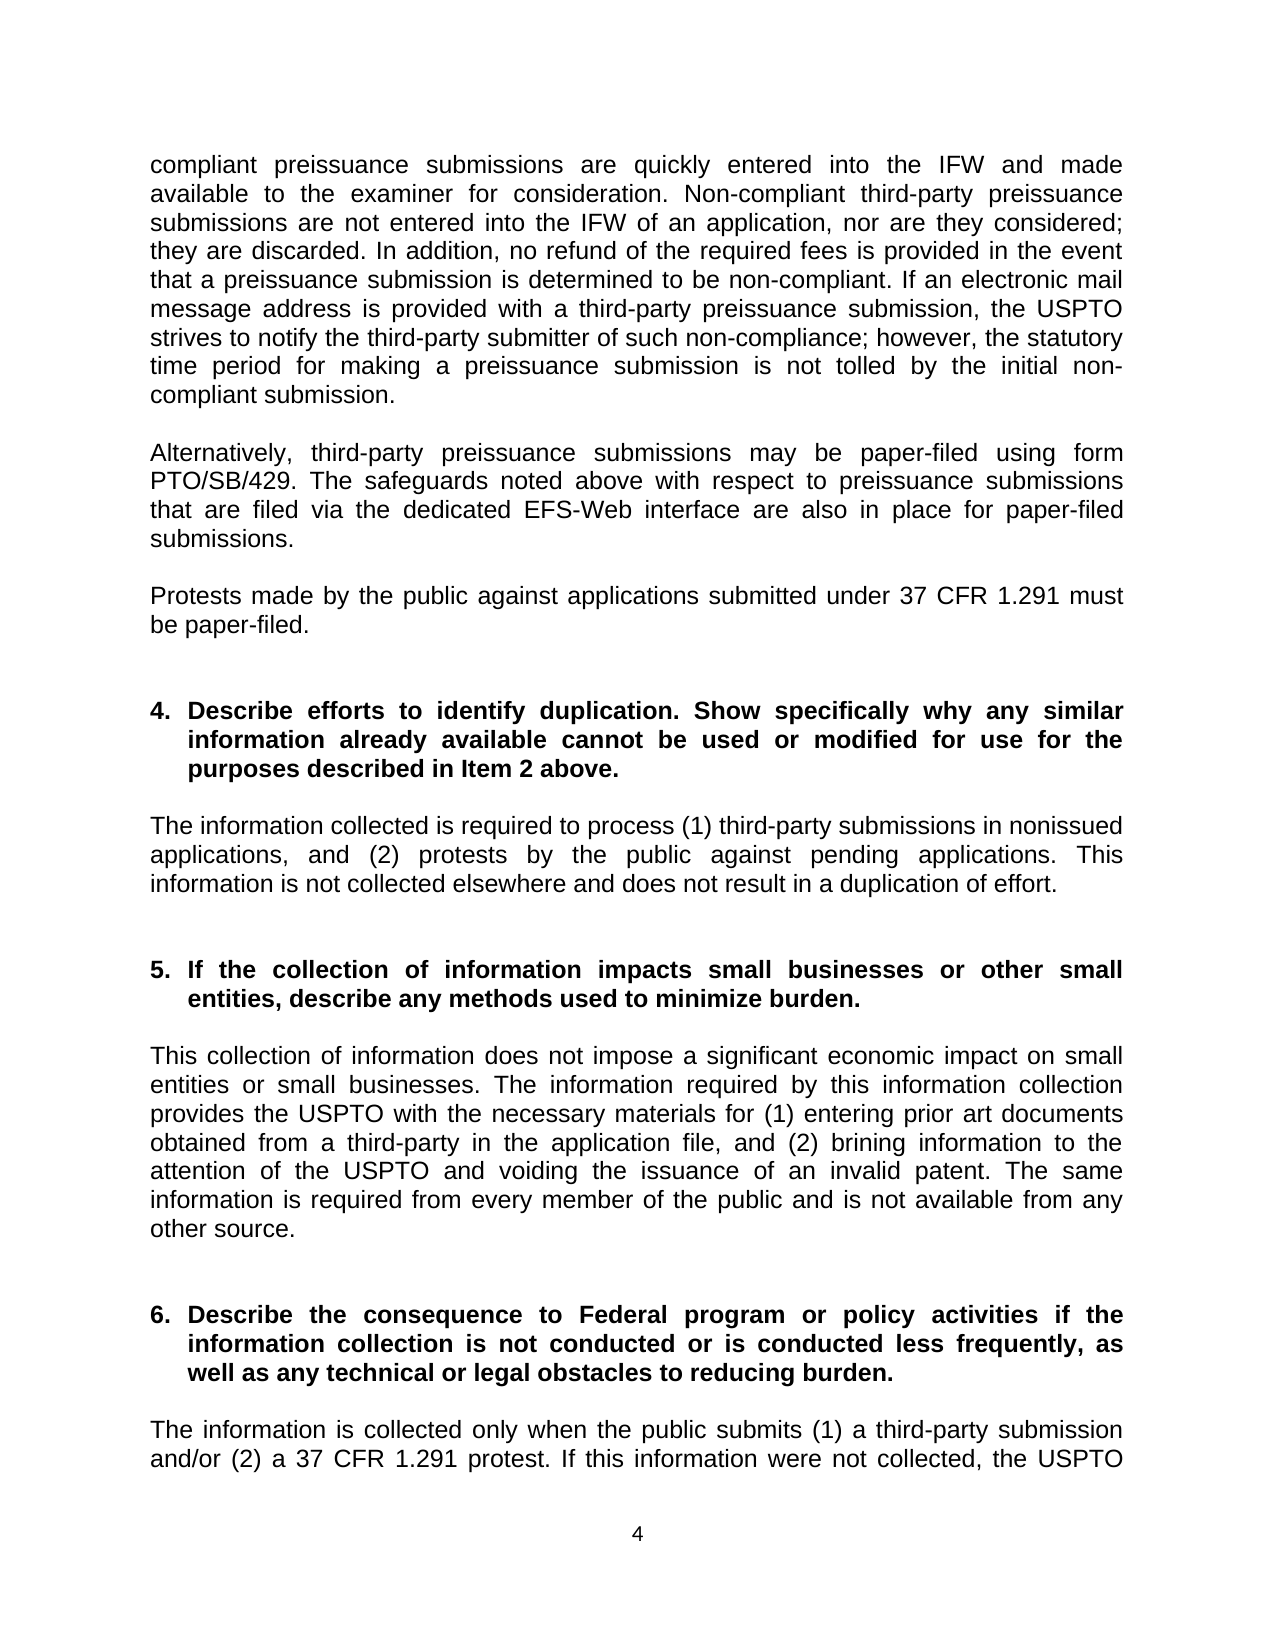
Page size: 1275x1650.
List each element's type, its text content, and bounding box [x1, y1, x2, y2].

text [150, 150, 1125, 409]
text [150, 1415, 1125, 1472]
text This collection of information does not impose a significant economic impact on small entities or small businesses. The information required by this information collection provides the USPTO with the necessary materials for (1) entering prior art documents obtained from a third-party in the application file, and (2) brining information to the attention of the USPTO and voiding the issuance of an invalid patent. The same information is required from every member of the public and is not available from any other source. [150, 1041, 1125, 1242]
text The information collected is required to process (1) third-party submissions in nonissued applications, and (2) protests by the public against pending applications. This information is not collected elsewhere and does not result in a duplication of effort. [150, 811, 1125, 897]
list Describe the consequence to Federal program or policy activities if the information collection is not conducted or is conducted less frequently, as well as any technical or legal obstacles to reducing burden. [150, 1300, 1125, 1386]
text Protests made by the public against applications submitted under 37 CFR 1.291 must be paper-filed. [150, 581, 1125, 639]
text Alternatively, third-party preissuance submissions may be paper-filed using form PTO/SB/429. The safeguards noted above with respect to preissuance submissions that are filed via the dedicated EFS-Web interface are also in place for paper-filed submissions. [150, 437, 1125, 552]
list If the collection of information impacts small businesses or other small entities, describe any methods used to minimize burden. [150, 955, 1125, 1012]
list Describe efforts to identify duplication. Show specifically why any similar information already available cannot be used or modified for use for the purposes described in Item 2 above. [150, 696, 1125, 782]
